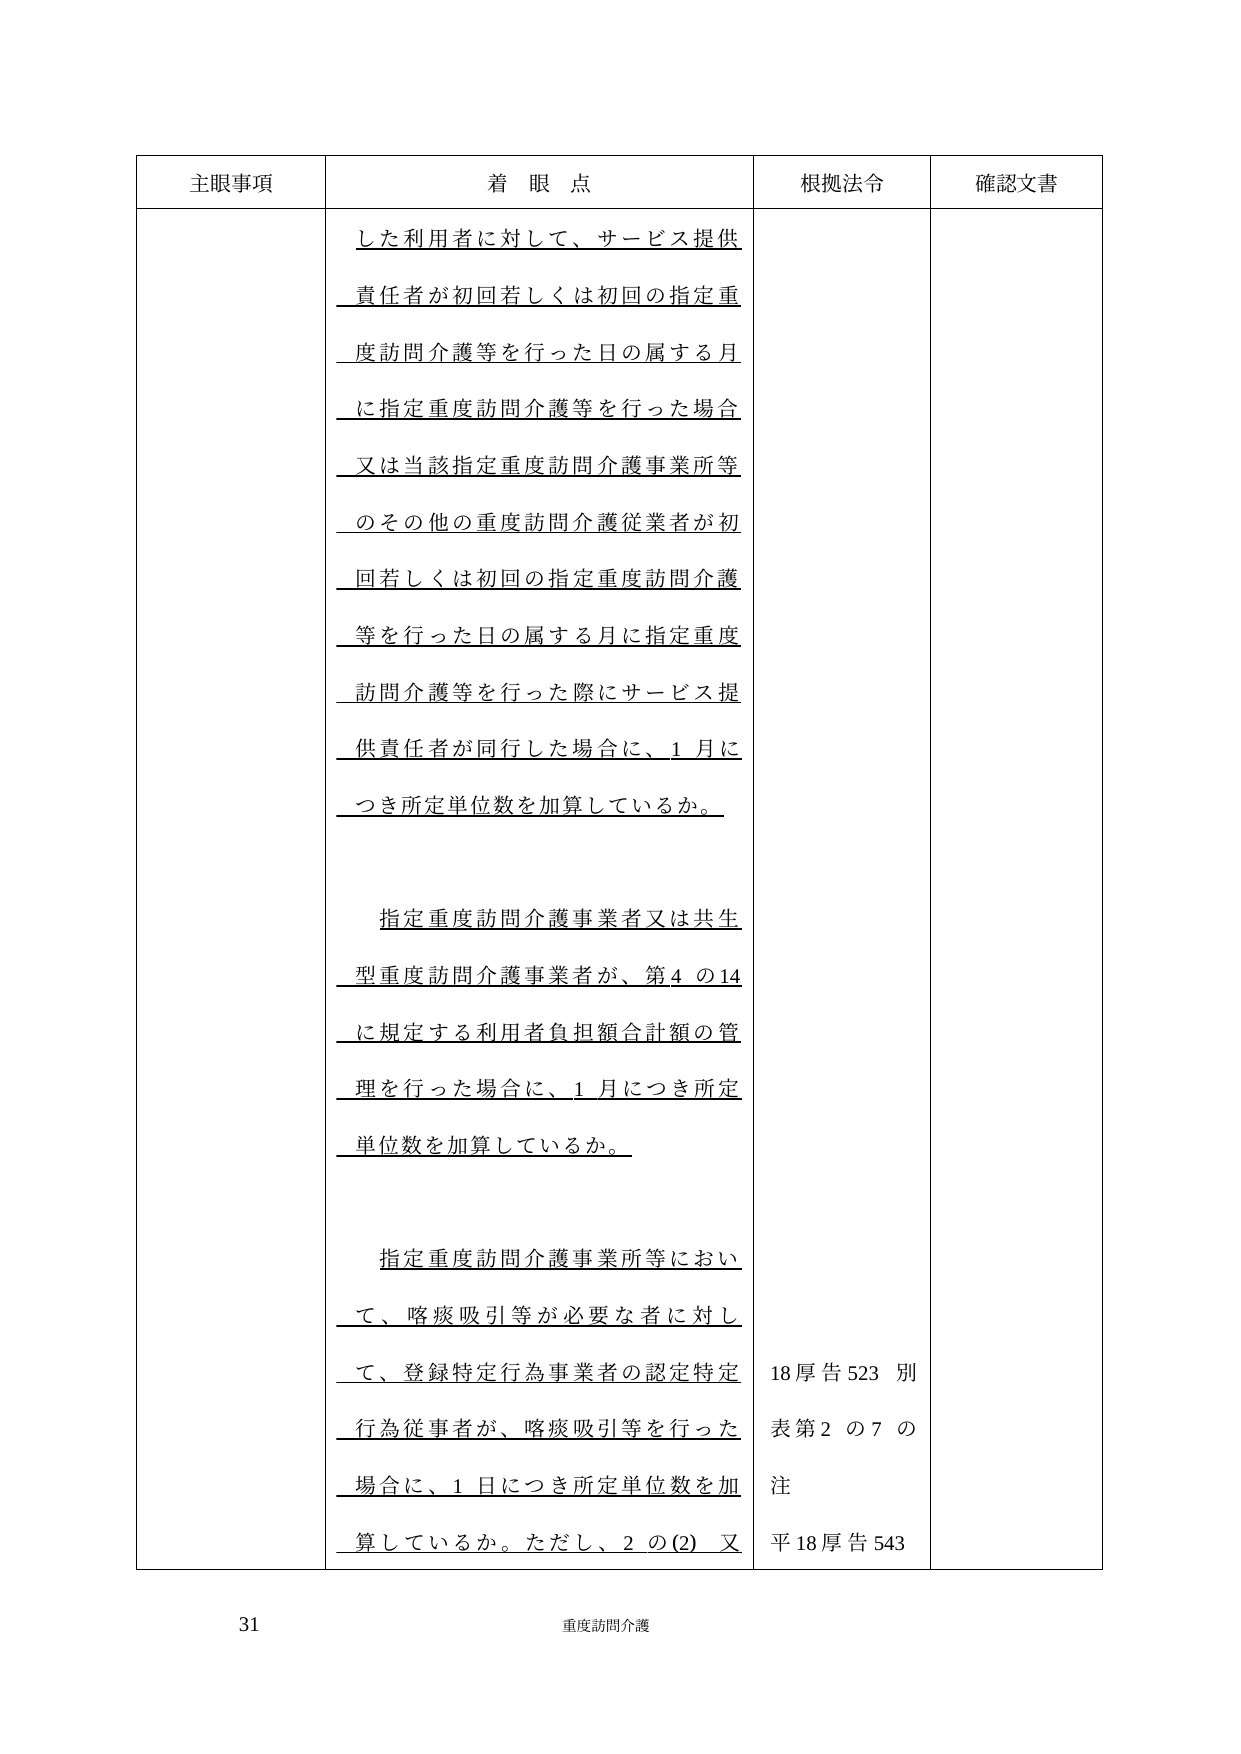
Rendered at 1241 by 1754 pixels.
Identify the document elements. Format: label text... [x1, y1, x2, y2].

table_header 確認文書 [931, 156, 1102, 208]
table_header 根拠法令 [754, 156, 930, 208]
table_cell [137, 209, 325, 1569]
table_header 主眼事項 [137, 156, 325, 208]
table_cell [326, 209, 753, 1569]
table_header 着 眼 点 [326, 156, 753, 208]
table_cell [754, 209, 930, 1569]
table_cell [931, 209, 1102, 1569]
